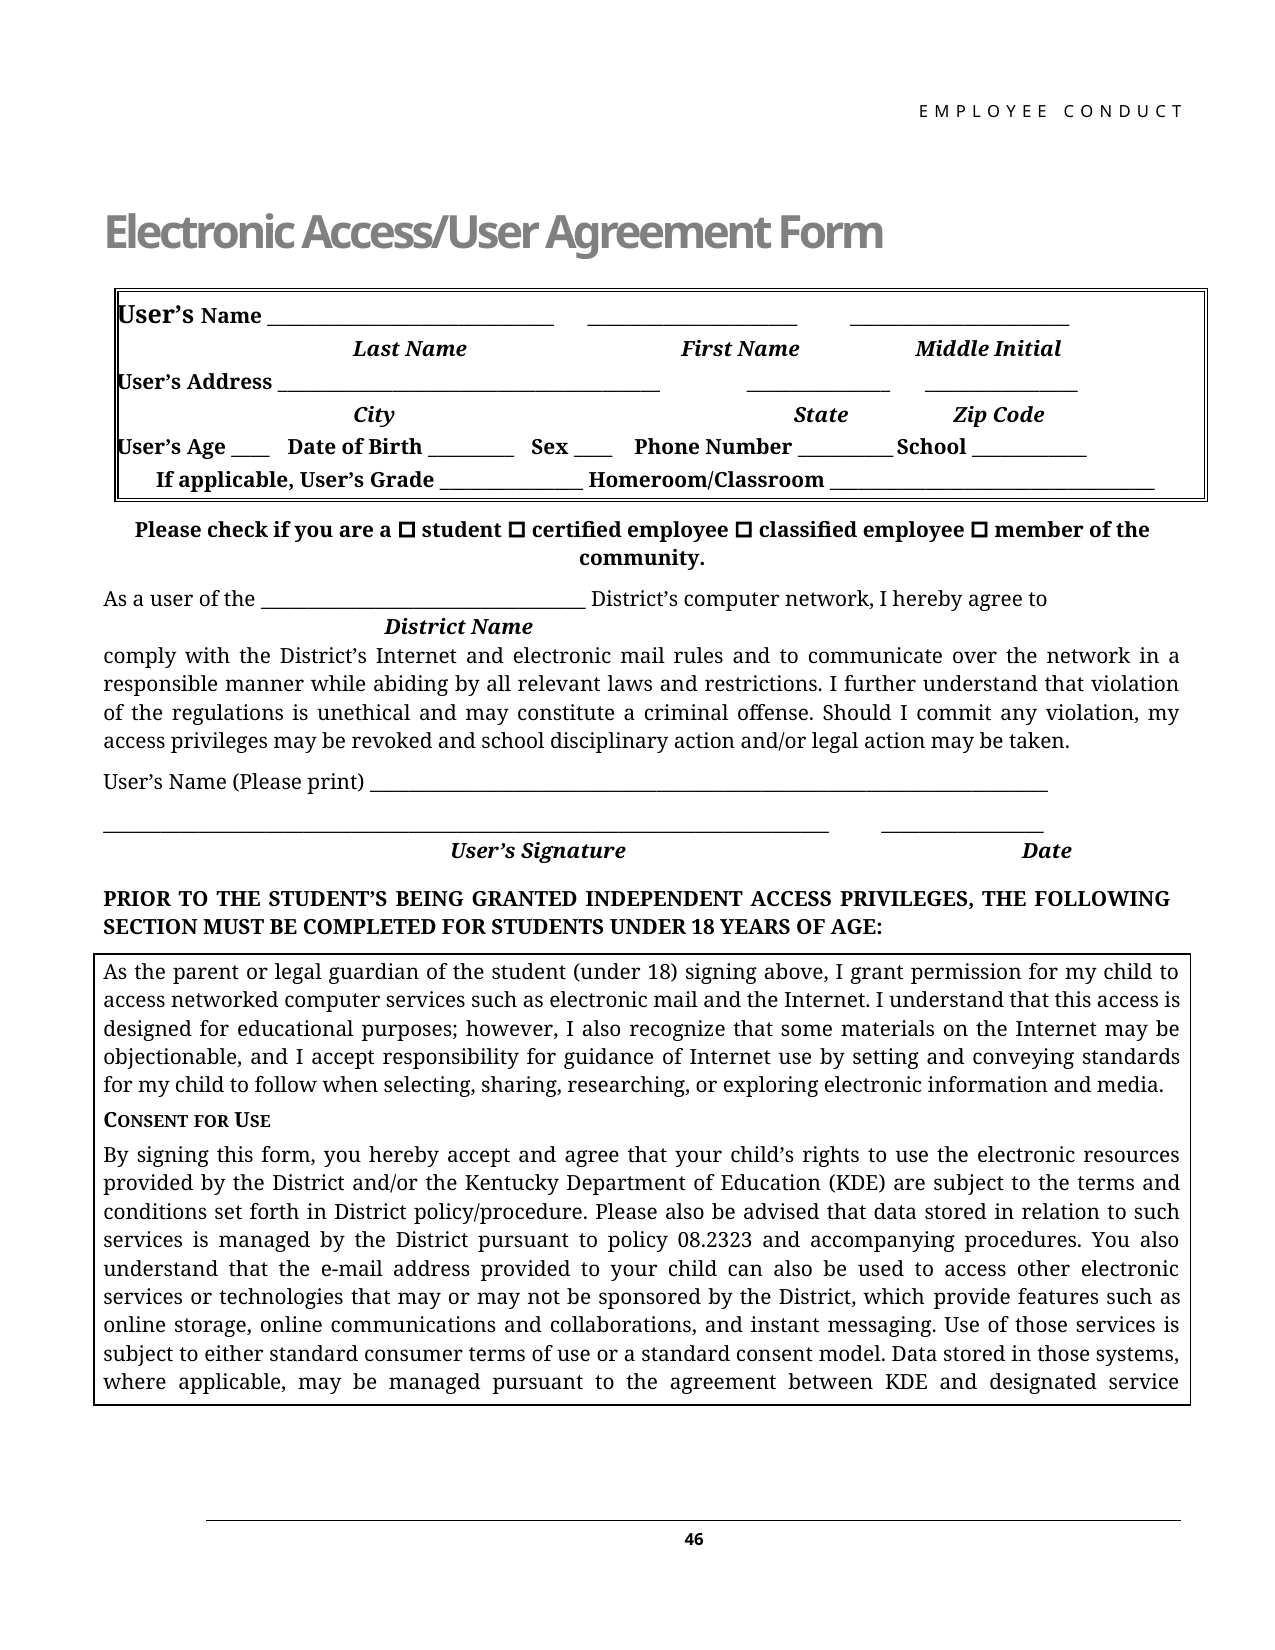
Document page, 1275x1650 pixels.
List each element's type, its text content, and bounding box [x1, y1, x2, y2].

text District Name [103, 612, 1181, 641]
title Electronic Access/User Agreement Form [103, 200, 1190, 262]
text As the parent or legal guardian of the student (under 18) signing above, I grant permission for my child to access networked computer services such as electronic mail and the Internet. I understand that this access is designed for educational purposes; however, I also recognize that some materials on the Internet may be objectionable, and I accept responsibility for guidance of Internet use by setting and conveying standards for my child to follow when selecting, sharing, researching, or exploring electronic information and media. [95, 955, 1190, 1099]
text ____________________________________________________________________________ _________________ [103, 808, 1181, 837]
text Prior to the student’s being granted independent access privileges, the following section must be completed for students under 18 years of age: [103, 884, 1172, 941]
table_header User’s Name ______________________________ ______________________ _______________________ Last Name First Name Middle Initial User’s Address ________________________________________ _______________ ________________ City State Zip Code User’s Age ____ Date of Birth _________ Sex ____ Phone Number __________ School ____________ If applicable, User’s Grade _______________ Homeroom/Classroom __________________________________ [119, 292, 1204, 497]
subtitle Consent for Use [95, 1102, 1190, 1134]
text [95, 1136, 1190, 1404]
text User’s Signature Date [103, 837, 1181, 865]
text User’s Name (Please print) _______________________________________________________________________ [103, 767, 1181, 796]
text As a user of the __________________________________ District’s computer network, I hereby agree to [103, 584, 1181, 612]
text comply with the District’s Internet and electronic mail rules and to communicate over the network in a responsible manner while abiding by all relevant laws and restrictions. I further understand that violation of the regulations is unethical and may constitute a criminal offense. Should I commit any violation, my access privileges may be revoked and school disciplinary action and/or legal action may be taken. [103, 641, 1181, 755]
text Please check if you are a student certified employee classified employee member of the community. [103, 515, 1181, 572]
